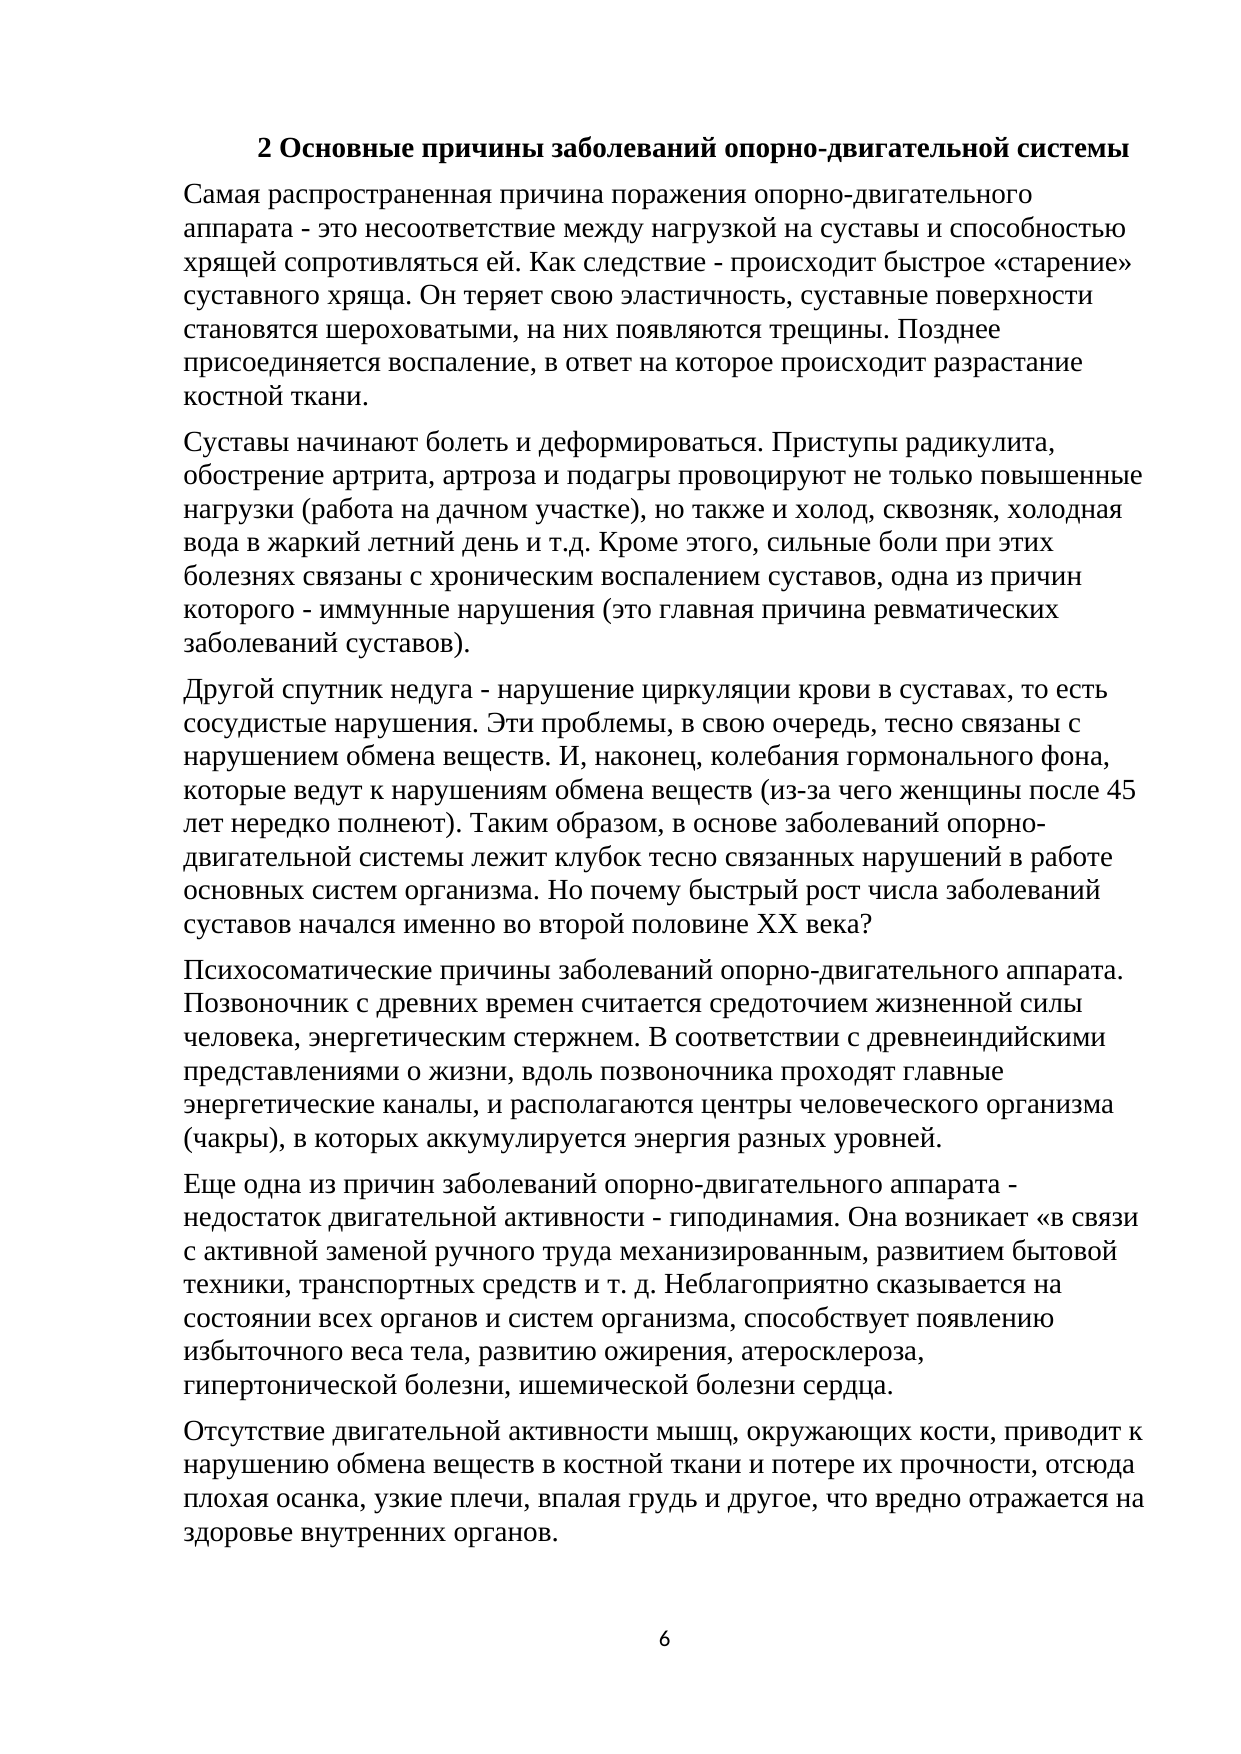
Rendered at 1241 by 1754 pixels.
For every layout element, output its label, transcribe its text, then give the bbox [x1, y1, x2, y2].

text Еще одна из причин заболеваний опорно-двигательного аппарата - недостаток двигательной активности - гиподинамия. Она возникает «в связи с активной заменой ручного труда механизированным, развитием бытовой техники, транспортных средств и т. д. Неблагоприятно сказывается на состоянии всех органов и систем организма, способствует появлению избыточного веса тела, развитию ожирения, атеросклероза, гипертонической болезни, ишемической болезни сердца. [183, 1166, 1146, 1401]
text Самая распространенная причина поражения опорно-двигательного аппарата - это несоответствие между нагрузкой на суставы и способностью хрящей сопротивляться ей. Как следствие - происходит быстрое «старение» суставного хряща. Он теряет свою эластичность, суставные поверхности становятся шероховатыми, на них появляются трещины. Позднее присоединяется воспаление, в ответ на которое происходит разрастание костной ткани. [183, 177, 1146, 411]
text Суставы начинают болеть и деформироваться. Приступы радикулита, обострение артрита, артроза и подагры провоцируют не только повышенные нагрузки (работа на дачном участке), но также и холод, сквозняк, холодная вода в жаркий летний день и т.д. Кроме этого, сильные боли при этих болезнях связаны с хроническим воспалением суставов, одна из причин которого - иммунные нарушения (это главная причина ревматических заболеваний суставов). [183, 424, 1146, 659]
text Другой спутник недуга - нарушение циркуляции крови в суставах, то есть сосудистые нарушения. Эти проблемы, в свою очередь, тесно связаны с нарушением обмена веществ. И, наконец, колебания гормонального фона, которые ведут к нарушениям обмена веществ (из-за чего женщины после 45 лет нередко полнеют). Таким образом, в основе заболеваний опорно-двигательной системы лежит клубок тесно связанных нарушений в работе основных систем организма. Но почему быстрый рост числа заболеваний суставов начался именно во второй половине ХХ века? [183, 671, 1146, 939]
text 2 Основные причины заболеваний опорно-двигательной системы [183, 131, 1146, 164]
text Психосоматические причины заболеваний опорно-двигательного аппарата. Позвоночник с древних времен считается средоточием жизненной силы человека, энергетическим стержнем. В соответствии с древнеиндийскими представлениями о жизни, вдоль позвоночника проходят главные энергетические каналы, и располагаются центры человеческого организма (чакры), в которых аккумулируется энергия разных уровней. [183, 952, 1146, 1153]
text Отсутствие двигательной активности мышц, окружающих кости, приводит к нарушению обмена веществ в костной ткани и потере их прочности, отсюда плохая осанка, узкие плечи, впалая грудь и другое, что вредно отражается на здоровье внутренних органов. [183, 1413, 1146, 1547]
